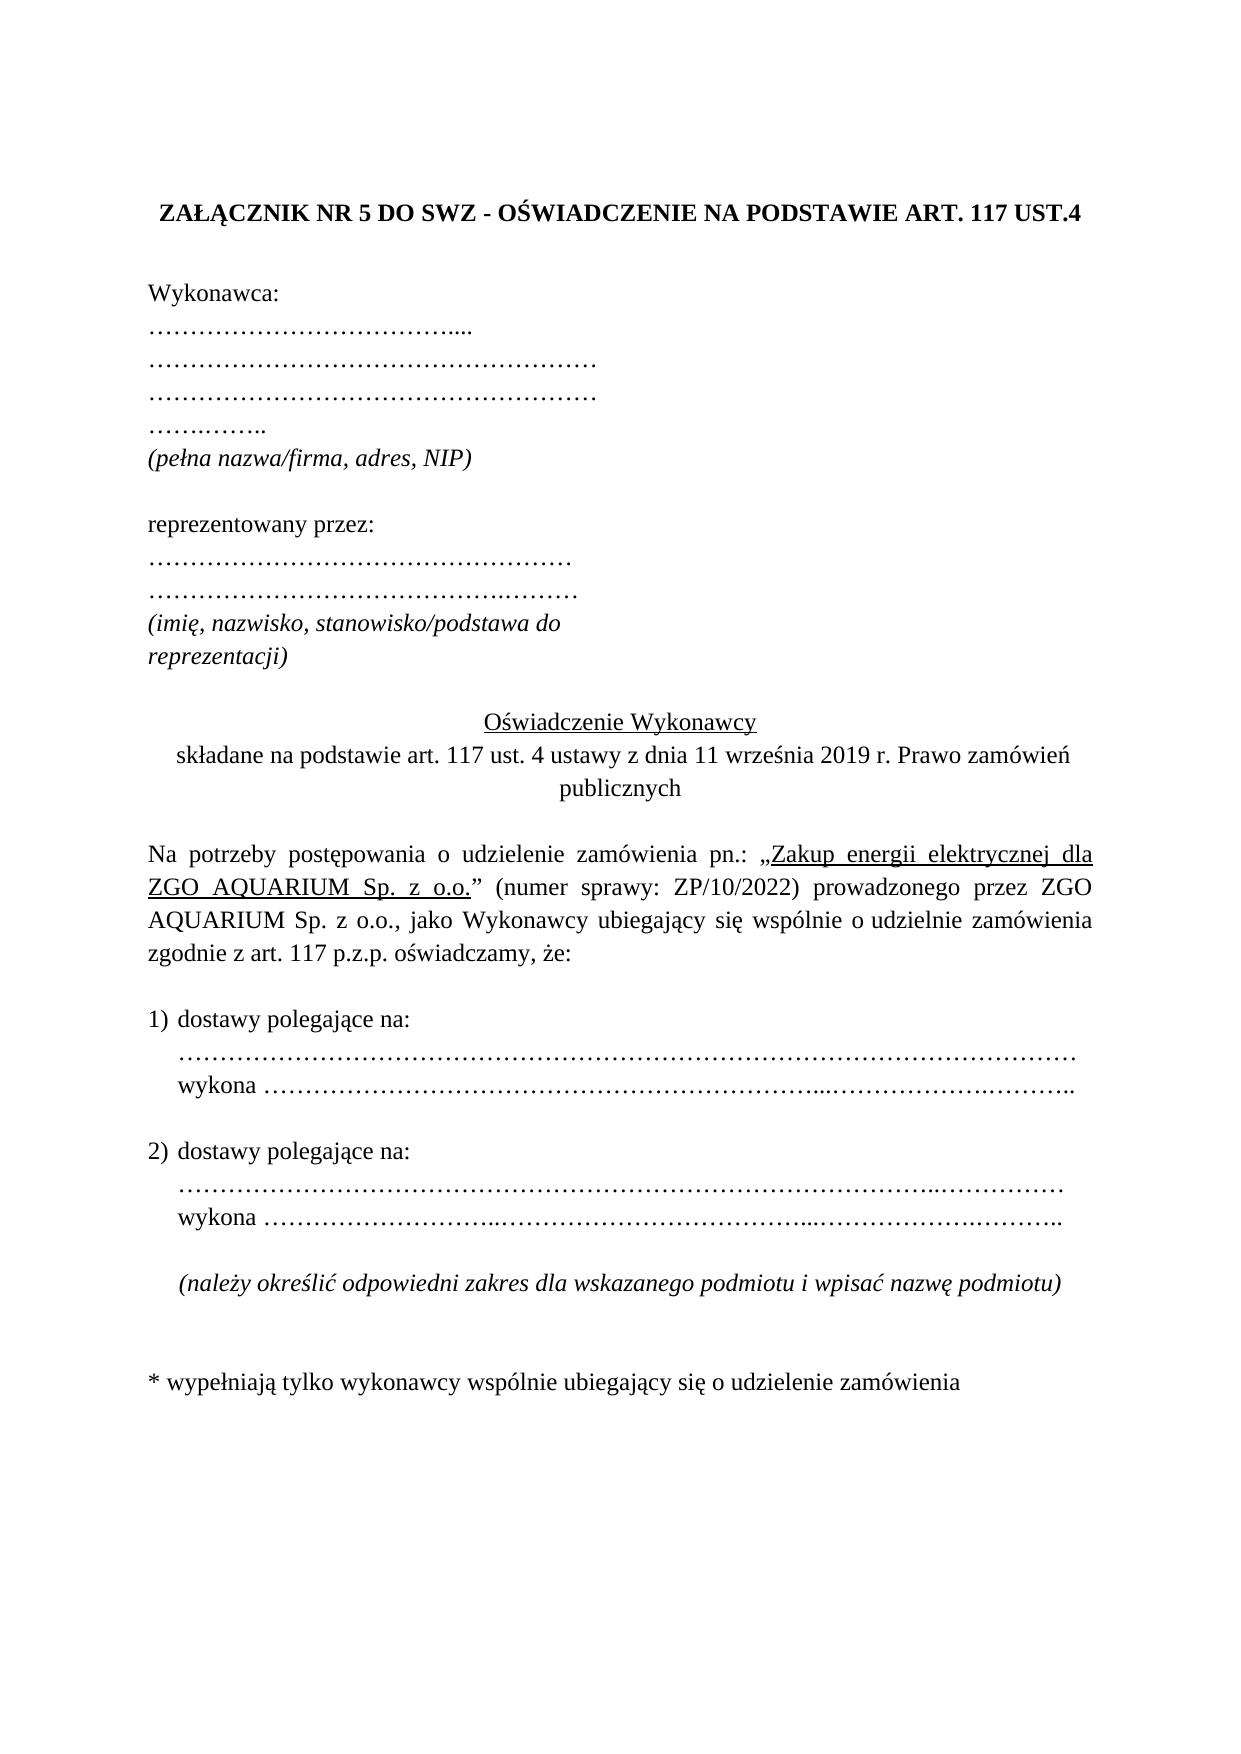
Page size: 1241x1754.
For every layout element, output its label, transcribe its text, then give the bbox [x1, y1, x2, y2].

text Oświadczenie Wykonawcy [148, 707, 1093, 736]
text ………………………………………………………………………………….……… [148, 542, 591, 604]
text (należy określić odpowiedni zakres dla wskazanego podmiotu i wpisać nazwę podmiotu) [148, 1268, 1093, 1297]
text ………………………………....…………………………………………………………………………………………………….…….. [148, 311, 620, 439]
text ZAŁĄCZNIK NR 5 DO SWZ - OŚWIADCZENIE NA PODSTAWIE ART. 117 UST.4 [148, 198, 1093, 227]
text składane na podstawie art. 117 ust. 4 ustawy z dnia 11 września 2019 r. Prawo zamówień publicznych [148, 740, 1093, 802]
text (imię, nazwisko, stanowisko/podstawa do reprezentacji) [148, 608, 591, 670]
text * wypełniają tylko wykonawcy wspólnie ubiegający się o udzielenie zamówienia [148, 1367, 1093, 1396]
text wykona …………………………………………………………...……………….……….. [177, 1070, 1093, 1099]
text (pełna nazwa/firma, adres, NIP) [148, 443, 591, 472]
text Na potrzeby postępowania o udzielenie zamówienia pn.: „Zakup energii elektrycznej dla ZGO AQUARIUM Sp. z o.o.” (numer sprawy: ZP/10/2022) prowadzonego przez ZGO AQUARIUM Sp. z o.o., jako Wykonawcy ubiegający się wspólnie o udzielnie zamówienia zgodnie z art. 117 p.z.p. oświadczamy, że: [148, 839, 1093, 967]
text wykona ………………………..………………………………...……………….……….. [177, 1202, 1093, 1231]
text reprezentowany przez: [148, 509, 1093, 538]
list dostawy polegające na: ………………………………………………………………………………..…………… [148, 1136, 1093, 1198]
text Wykonawca: [148, 278, 1093, 307]
list dostawy polegające na: ……………………………………………………………………………………………… [148, 1004, 1093, 1066]
